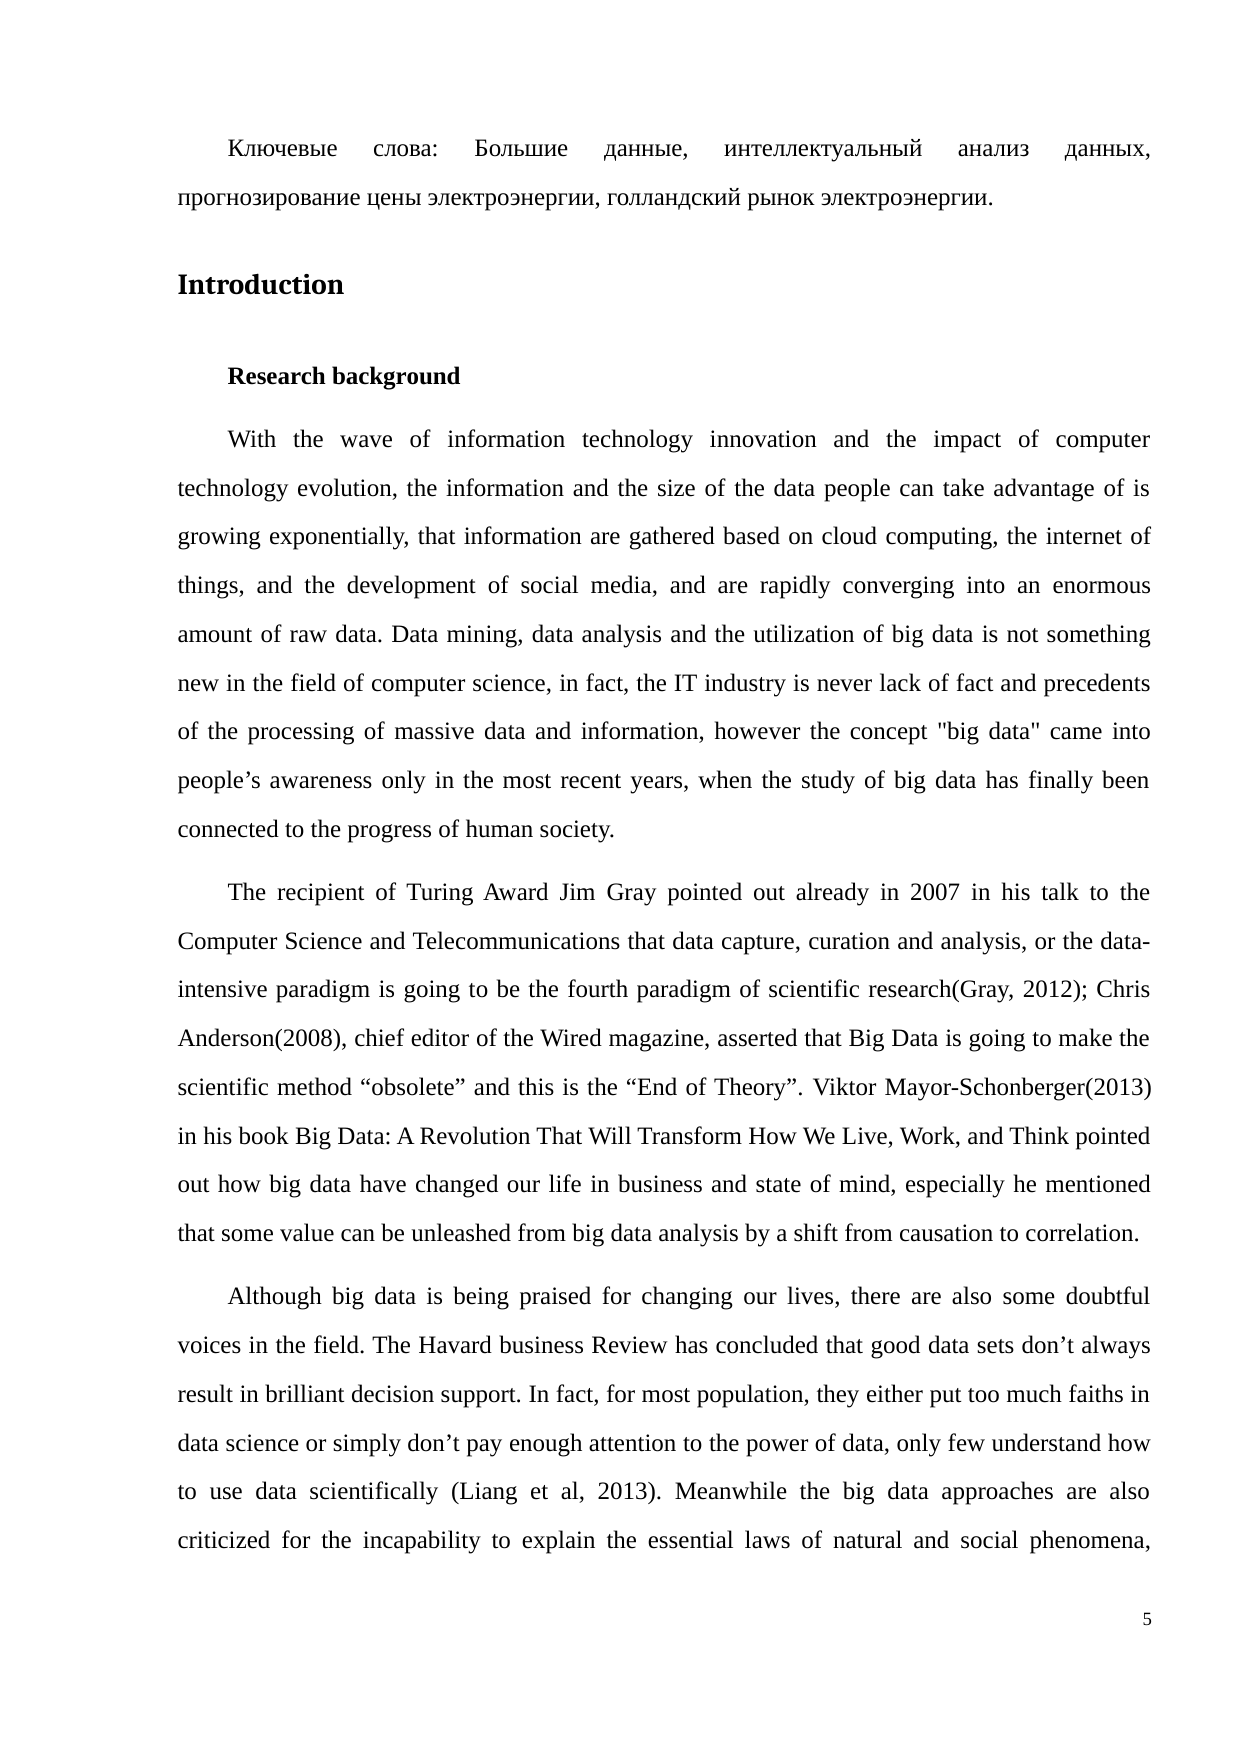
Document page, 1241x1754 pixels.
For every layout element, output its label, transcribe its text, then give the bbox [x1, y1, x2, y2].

text Ключевые слова: Большие данные, интеллектуальный анализ данных, прогнозирование цены электроэнергии, голландский рынок электроэнергии. [177, 132, 1152, 213]
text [177, 1279, 1152, 1556]
text With the wave of information technology innovation and the impact of computer technology evolution, the information and the size of the data people can take advantage of is growing exponentially, that information are gathered based on cloud computing, the internet of things, and the development of social media, and are rapidly converging into an enormous amount of raw data. Data mining, data analysis and the utilization of big data is not something new in the field of computer science, in fact, the IT industry is never lack of fact and precedents of the processing of massive data and information, however the concept "big data" came into people’s awareness only in the most recent years, when the study of big data has finally been connected to the progress of human society. [177, 422, 1152, 844]
title Introduction [177, 252, 1152, 317]
text The recipient of Turing Award Jim Gray pointed out already in 2007 in his talk to the Computer Science and Telecommunications that data capture, curation and analysis, or the data-intensive paradigm is going to be the fourth paradigm of scientific research(Gray, 2012); Chris Anderson(2008), chief editor of the Wired magazine, asserted that Big Data is going to make the scientific method “obsolete” and this is the “End of Theory”. Viktor Mayor-Schonberger(2013) in his book Big Data: A Revolution That Will Transform How We Live, Work, and Think pointed out how big data have changed our life in business and state of mind, especially he mentioned that some value can be unleashed from big data analysis by a shift from causation to correlation. [177, 875, 1152, 1249]
title Research background [177, 359, 1152, 391]
